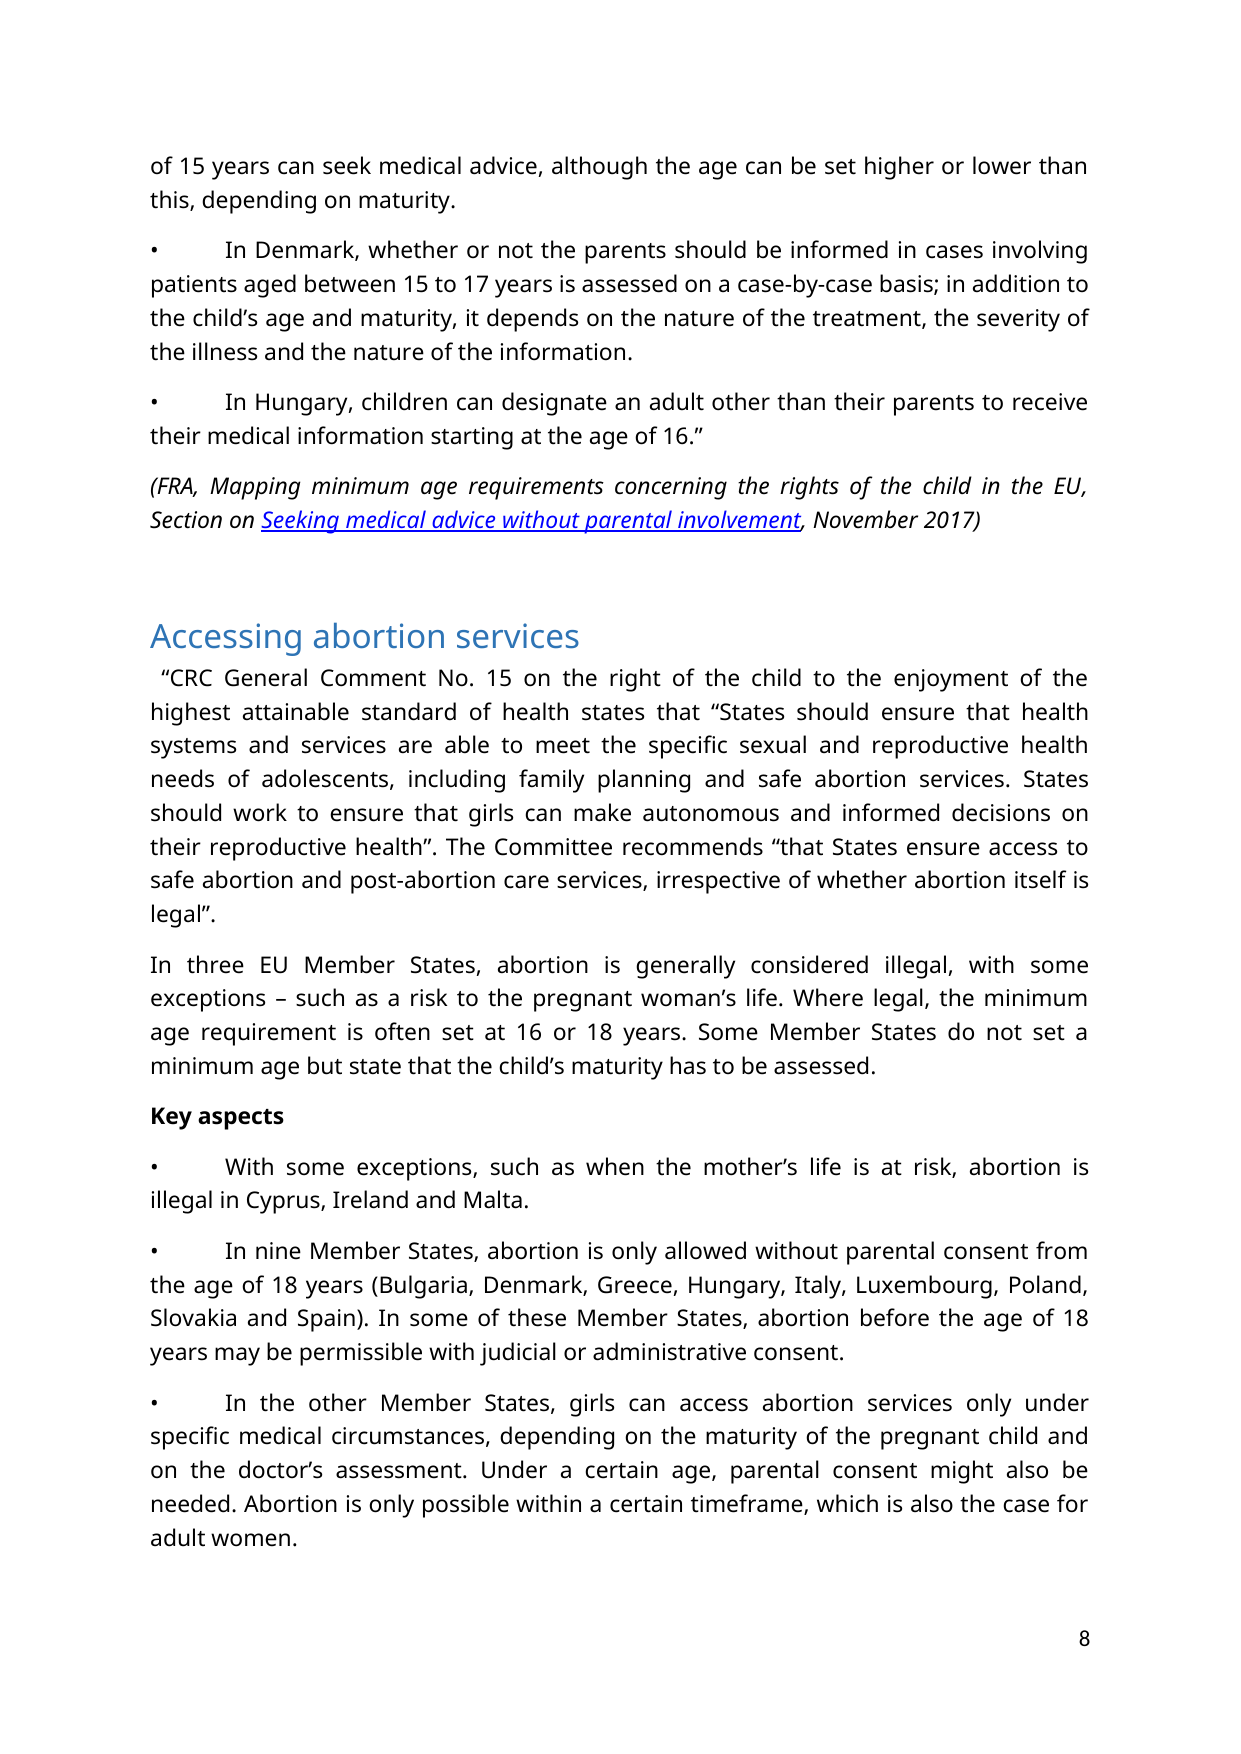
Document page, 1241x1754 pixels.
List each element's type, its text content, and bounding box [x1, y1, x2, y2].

text “CRC General Comment No. 15 on the right of the child to the enjoyment of the highest attainable standard of health states that “States should ensure that health systems and services are able to meet the specific sexual and reproductive health needs of adolescents, including family planning and safe abortion services. States should work to ensure that girls can make autonomous and informed decisions on their reproductive health”. The Committee recommends “that States ensure access to safe abortion and post-abortion care services, irrespective of whether abortion itself is legal”. [150, 662, 1090, 929]
text • In Hungary, children can designate an adult other than their parents to receive their medical information starting at the age of 16.” [150, 386, 1090, 451]
text • In nine Member States, abortion is only allowed without parental consent from the age of 18 years (Bulgaria, Denmark, Greece, Hungary, Italy, Luxembourg, Poland, Slovakia and Spain). In some of these Member States, abortion before the age of 18 years may be permissible with judicial or administrative consent. [150, 1235, 1090, 1367]
text • In the other Member States, girls can access abortion services only under specific medical circumstances, depending on the maturity of the pregnant child and on the doctor’s assessment. Under a certain age, parental consent might also be needed. Abortion is only possible within a certain timeframe, which is also the case for adult women. [150, 1386, 1090, 1553]
subtitle Accessing abortion services [150, 613, 1090, 658]
text Key aspects [150, 1100, 1090, 1131]
text In three EU Member States, abortion is generally considered illegal, with some exceptions – such as a risk to the pregnant woman’s life. Where legal, the minimum age requirement is often set at 16 or 18 years. Some Member States do not set a minimum age but state that the child’s maturity has to be assessed. [150, 948, 1090, 1081]
text (FRA, Mapping minimum age requirements concerning the rights of the child in the EU, Section on Seeking medical advice without parental involvement, November 2017) [150, 470, 1090, 535]
text • With some exceptions, such as when the mother’s life is at risk, abortion is illegal in Cyprus, Ireland and Malta. [150, 1151, 1090, 1216]
text • In Denmark, whether or not the parents should be informed in cases involving patients aged between 15 to 17 years is assessed on a case-by-case basis; in addition to the child’s age and maturity, it depends on the nature of the treatment, the severity of the illness and the nature of the information. [150, 234, 1090, 367]
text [150, 150, 1090, 215]
